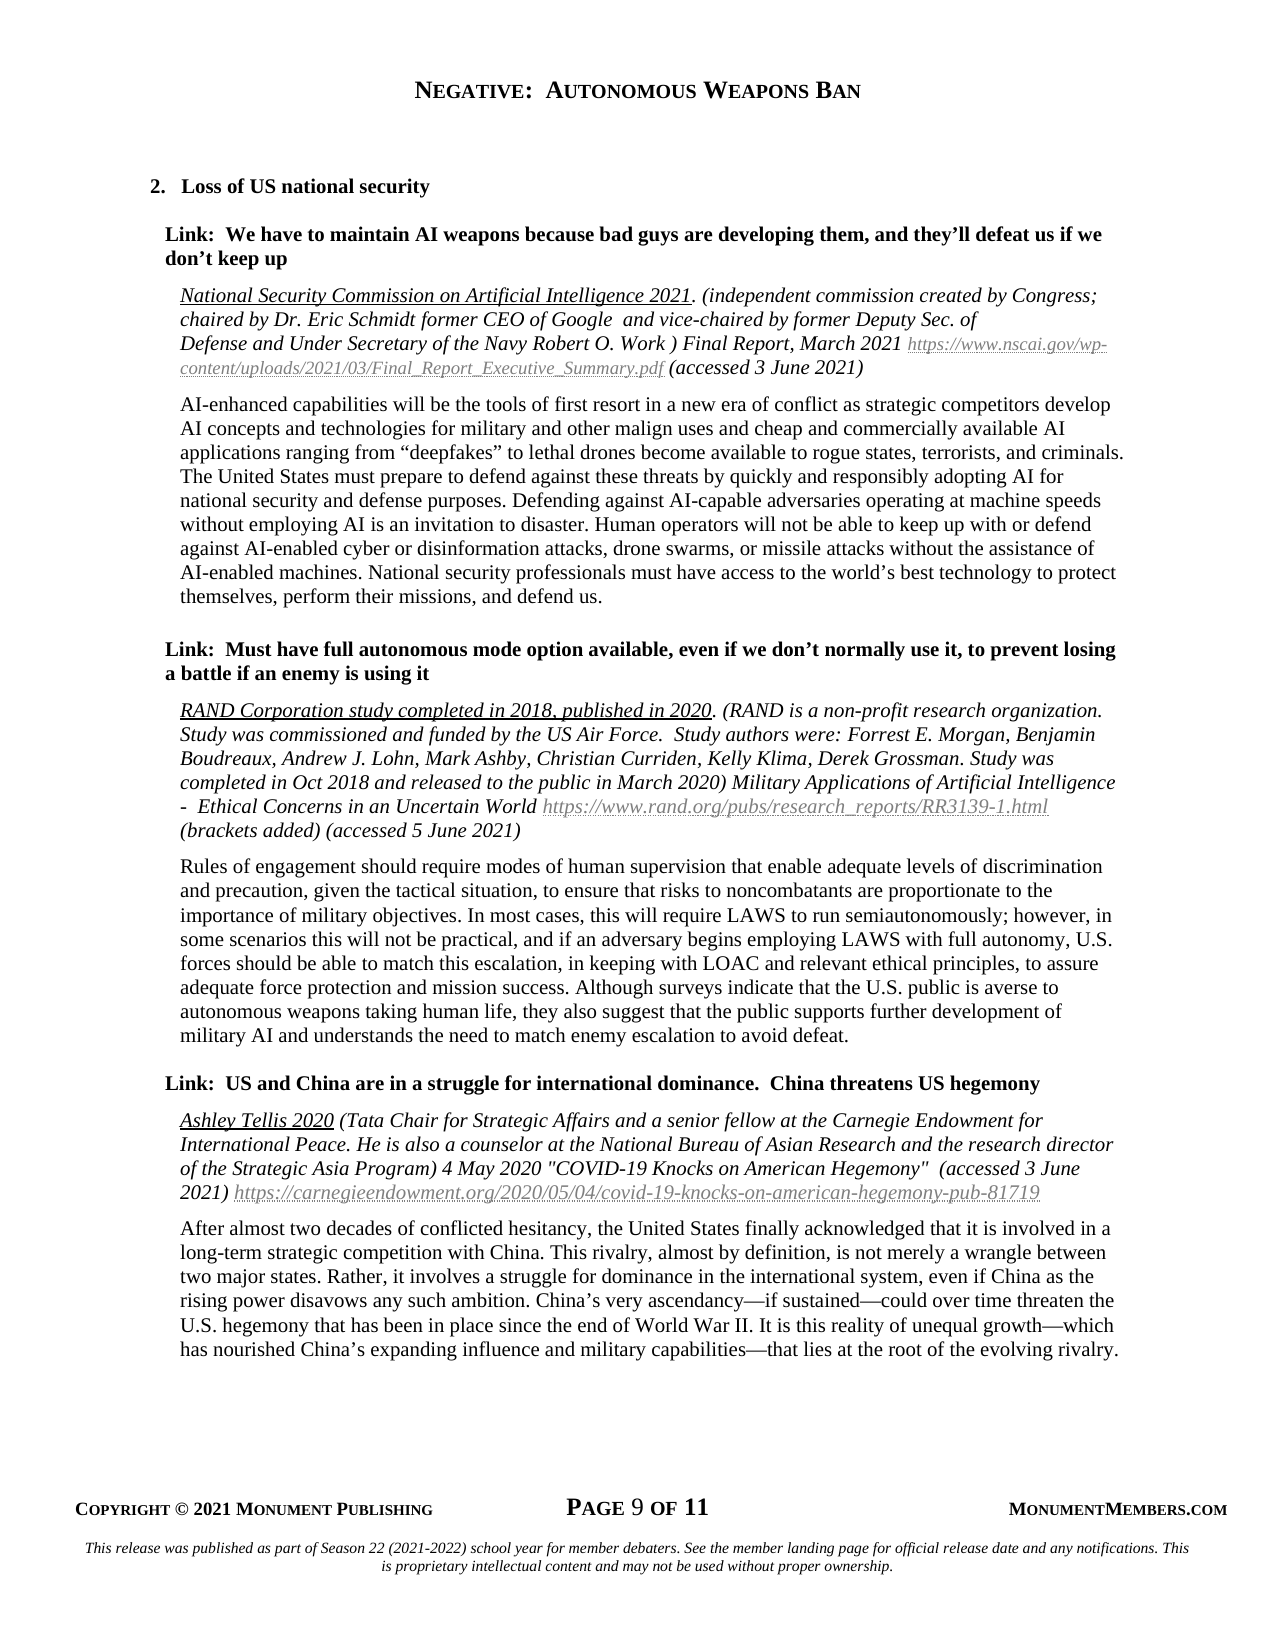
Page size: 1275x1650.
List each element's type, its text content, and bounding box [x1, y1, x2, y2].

text Link: We have to maintain AI weapons because bad guys are developing them, and they’ll defeat us if we don’t keep up [165, 222, 1125, 270]
text Link: US and China are in a struggle for international dominance. China threatens US hegemony [165, 1071, 1125, 1095]
text RAND Corporation study completed in 2018, published in 2020. (RAND is a non-profit research organization. Study was commissioned and funded by the US Air Force. Study authors were: Forrest E. Morgan, Benjamin Boudreaux, Andrew J. Lohn, Mark Ashby, Christian Curriden, Kelly Klima, Derek Grossman. Study was completed in Oct 2018 and released to the public in March 2020) Military Applications of Artificial Intelligence - Ethical Concerns in an Uncertain World https://www.rand.org/pubs/research_reports/RR3139-1.html (brackets added) (accessed 5 June 2021) [180, 697, 1125, 842]
text AI-enhanced capabilities will be the tools of first resort in a new era of conflict as strategic competitors develop AI concepts and technologies for military and other malign uses and cheap and commercially available AI applications ranging from “deepfakes” to lethal drones become available to rogue states, terrorists, and criminals. The United States must prepare to defend against these threats by quickly and responsibly adopting AI for national security and defense purposes. Defending against AI-capable adversaries operating at machine speeds without employing AI is an invitation to disaster. Human operators will not be able to keep up with or defend against AI-enabled cyber or disinformation attacks, drone swarms, or missile attacks without the assistance of AI-enabled machines. National security professionals must have access to the world’s best technology to protect themselves, perform their missions, and defend us. [180, 392, 1125, 608]
text Link: Must have full autonomous mode option available, even if we don’t normally use it, to prevent losing a battle if an enemy is using it [165, 637, 1125, 685]
text 2. Loss of US national security [150, 174, 1125, 198]
text Ashley Tellis 2020 (Tata Chair for Strategic Affairs and a senior fellow at the Carnegie Endowment for International Peace. He is also a counselor at the National Bureau of Asian Research and the research director of the Strategic Asia Program) 4 May 2020 "COVID-19 Knocks on American Hegemony" (accessed 3 June 2021) https://carnegieendowment.org/2020/05/04/covid-19-knocks-on-american-hegemony-pub-81719 [180, 1107, 1125, 1204]
text Rules of engagement should require modes of human supervision that enable adequate levels of discrimination and precaution, given the tactical situation, to ensure that risks to noncombatants are proportionate to the importance of military objectives. In most cases, this will require LAWS to run semiautonomously; however, in some scenarios this will not be practical, and if an adversary begins employing LAWS with full autonomy, U.S. forces should be able to match this escalation, in keeping with LOAC and relevant ethical principles, to assure adequate force protection and mission success. Although surveys indicate that the U.S. public is averse to autonomous weapons taking human life, they also suggest that the public supports further development of military AI and understands the need to match enemy escalation to avoid defeat. [180, 854, 1125, 1047]
text After almost two decades of conflicted hesitancy, the United States finally acknowledged that it is involved in a long-term strategic competition with China. This rivalry, almost by definition, is not merely a wrangle between two major states. Rather, it involves a struggle for dominance in the international system, even if China as the rising power disavows any such ambition. China’s very ascendancy—if sustained—could over time threaten the U.S. hegemony that has been in place since the end of World War II. It is this reality of unequal growth—which has nourished China’s expanding influence and military capabilities—that lies at the root of the evolving rivalry. [180, 1216, 1125, 1361]
text National Security Commission on Artificial Intelligence 2021. (independent commission created by Congress; chaired by Dr. Eric Schmidt former CEO of Google and vice-chaired by former Deputy Sec. of Defense and Under Secretary of the Navy Robert O. Work ) Final Report, March 2021 https://www.nscai.gov/wp-content/uploads/2021/03/Final_Report_Executive_Summary.pdf (accessed 3 June 2021) [180, 283, 1125, 379]
